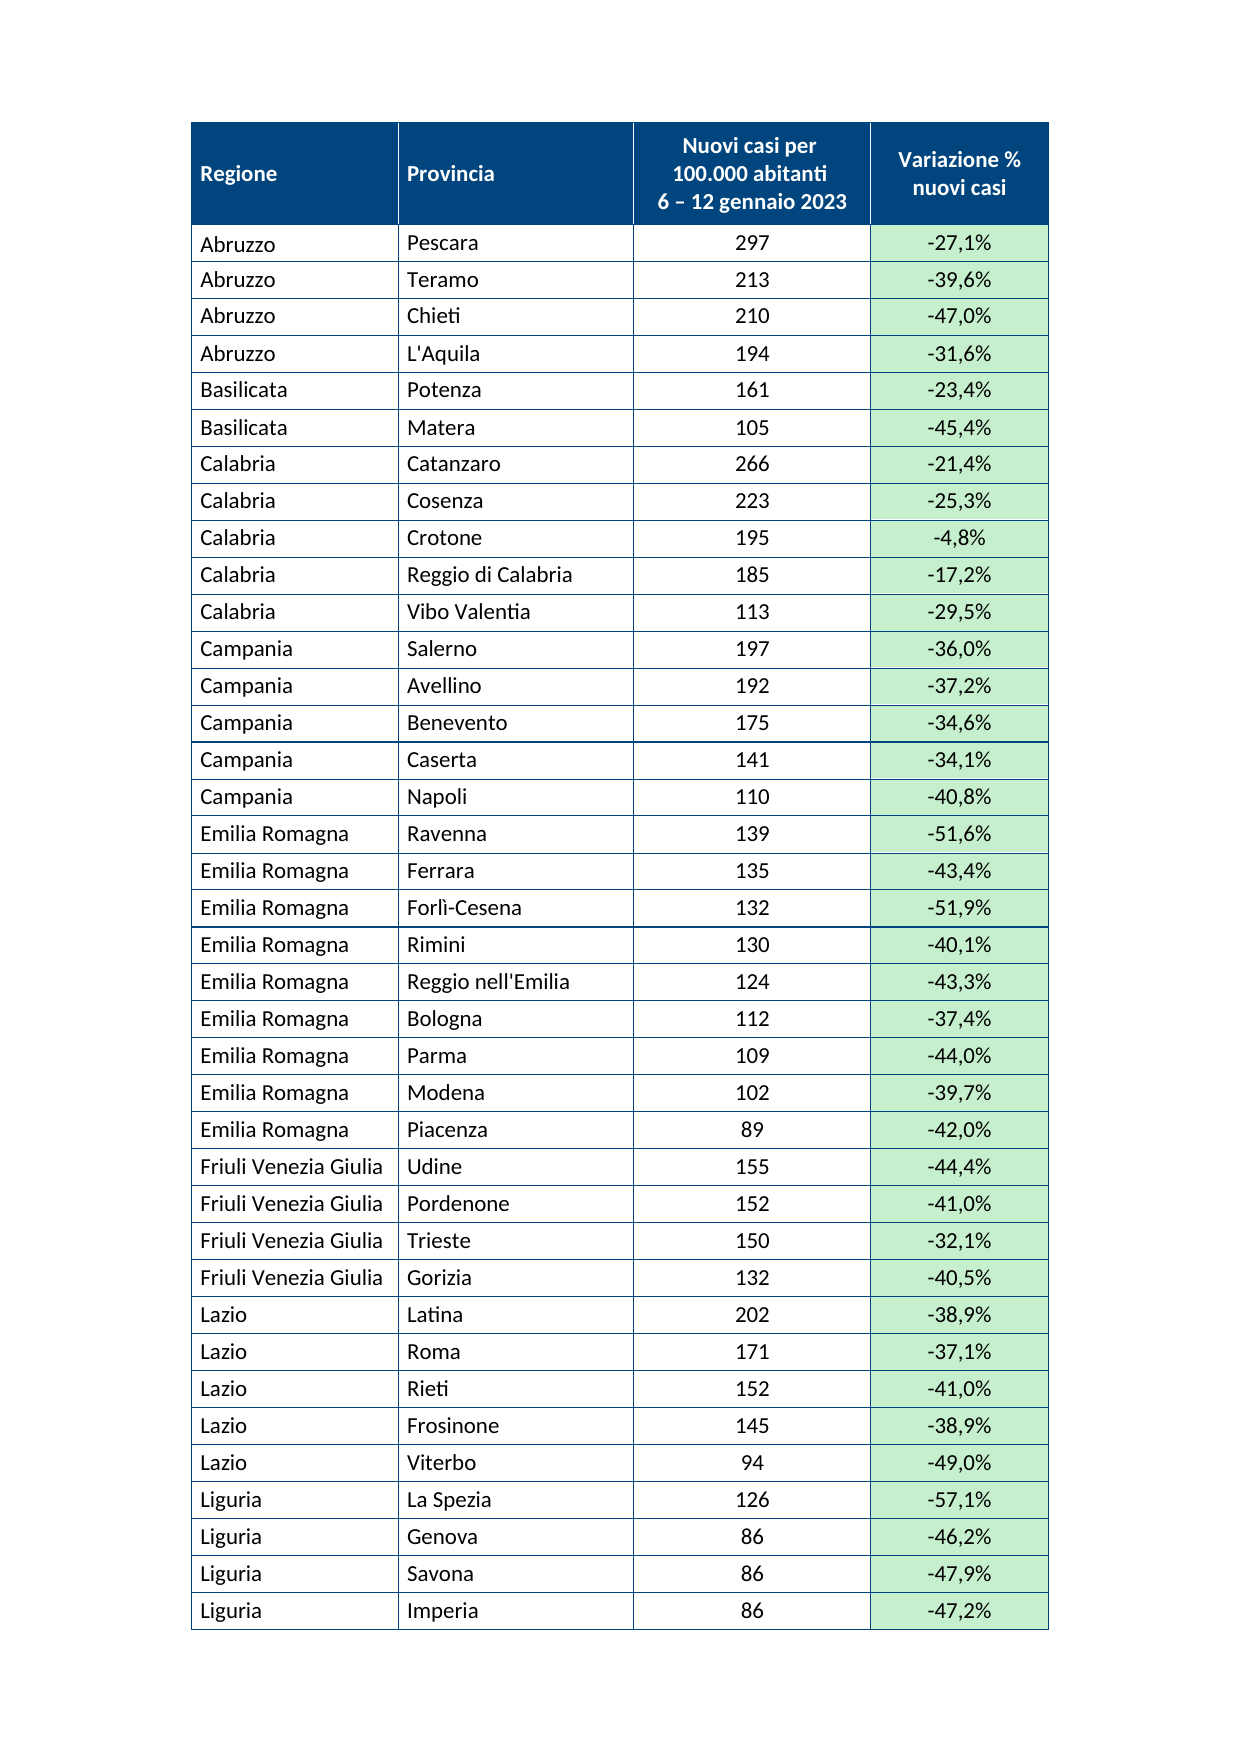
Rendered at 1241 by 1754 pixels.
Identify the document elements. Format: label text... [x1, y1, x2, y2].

table_cell 135 [634, 854, 870, 889]
table_cell 139 [634, 816, 870, 852]
table_cell 94 [634, 1445, 870, 1481]
table_cell -47,0% [871, 299, 1048, 335]
table_cell 213 [634, 262, 870, 298]
table_cell Campania [192, 632, 398, 667]
table_cell Emilia Romagna [192, 890, 398, 926]
table_cell Gorizia [399, 1260, 633, 1296]
table_cell 132 [634, 1260, 870, 1296]
table_cell -29,5% [871, 595, 1048, 631]
table_cell Liguria [192, 1482, 398, 1518]
table_cell -45,4% [871, 410, 1048, 446]
table_cell Friuli Venezia Giulia [192, 1186, 398, 1222]
table_cell -49,0% [871, 1445, 1048, 1481]
table_cell Lazio [192, 1408, 398, 1444]
table_cell Campania [192, 743, 398, 778]
table_cell 150 [634, 1223, 870, 1259]
table_cell 185 [634, 558, 870, 593]
table_cell Bologna [399, 1001, 633, 1037]
table_cell 105 [634, 410, 870, 446]
table_cell -57,1% [871, 1482, 1048, 1518]
table_cell Genova [399, 1519, 633, 1555]
table_cell Modena [399, 1075, 633, 1111]
table_cell Imperia [399, 1593, 633, 1629]
table_cell -44,4% [871, 1149, 1048, 1185]
table_cell -40,1% [871, 928, 1048, 963]
table_cell Pescara [399, 225, 633, 261]
table_cell Frosinone [399, 1408, 633, 1444]
table_cell Campania [192, 780, 398, 815]
table_cell Salerno [399, 632, 633, 667]
table_cell Calabria [192, 484, 398, 519]
table_cell -51,9% [871, 890, 1048, 926]
table_cell Basilicata [192, 410, 398, 446]
table_cell Lazio [192, 1334, 398, 1370]
table_cell 266 [634, 447, 870, 483]
table_cell 152 [634, 1371, 870, 1407]
table_cell 210 [634, 299, 870, 335]
table_cell 126 [634, 1482, 870, 1518]
table_cell Rimini [399, 928, 633, 963]
table_cell Calabria [192, 595, 398, 631]
table_cell Ravenna [399, 816, 633, 852]
table_cell Calabria [192, 558, 398, 593]
table_cell 297 [634, 225, 870, 261]
table_cell 132 [634, 890, 870, 926]
table_cell -34,6% [871, 706, 1048, 741]
table_cell Benevento [399, 706, 633, 741]
table_cell Cosenza [399, 484, 633, 519]
table_cell Friuli Venezia Giulia [192, 1223, 398, 1259]
table_cell -38,9% [871, 1297, 1048, 1333]
table_cell -47,9% [871, 1556, 1048, 1592]
table_cell Abruzzo [192, 225, 398, 261]
table_cell Forlì-Cesena [399, 890, 633, 926]
table_cell 194 [634, 336, 870, 372]
table_cell -46,2% [871, 1519, 1048, 1555]
table_cell 202 [634, 1297, 870, 1333]
table_cell 110 [634, 780, 870, 815]
table_cell Vibo Valentia [399, 595, 633, 631]
table_cell 86 [634, 1593, 870, 1629]
table_cell -42,0% [871, 1112, 1048, 1148]
table_cell Udine [399, 1149, 633, 1185]
table_cell Emilia Romagna [192, 1001, 398, 1037]
table_cell -37,1% [871, 1334, 1048, 1370]
table_cell Viterbo [399, 1445, 633, 1481]
table_header Regione [192, 123, 398, 224]
table_cell Campania [192, 669, 398, 704]
table_cell Piacenza [399, 1112, 633, 1148]
table_cell -41,0% [871, 1186, 1048, 1222]
table_cell -23,4% [871, 373, 1048, 409]
table_cell Abruzzo [192, 299, 398, 335]
table_header Provincia [399, 123, 633, 224]
table_cell -44,0% [871, 1038, 1048, 1074]
table_cell Trieste [399, 1223, 633, 1259]
table_cell Matera [399, 410, 633, 446]
table_cell -39,6% [871, 262, 1048, 298]
table_cell Reggio di Calabria [399, 558, 633, 593]
table_cell 141 [634, 743, 870, 778]
table_cell -43,4% [871, 854, 1048, 889]
table_cell Savona [399, 1556, 633, 1592]
table_cell Emilia Romagna [192, 854, 398, 889]
table_cell 145 [634, 1408, 870, 1444]
table_cell -27,1% [871, 225, 1048, 261]
table_cell Ferrara [399, 854, 633, 889]
table_cell 175 [634, 706, 870, 741]
table_cell -40,5% [871, 1260, 1048, 1296]
table_cell -43,3% [871, 964, 1048, 1000]
table_cell -17,2% [871, 558, 1048, 593]
table_cell 102 [634, 1075, 870, 1111]
table_cell 155 [634, 1149, 870, 1185]
table_cell Abruzzo [192, 336, 398, 372]
table_cell -31,6% [871, 336, 1048, 372]
table_cell Emilia Romagna [192, 928, 398, 963]
table_cell 197 [634, 632, 870, 667]
table_cell 109 [634, 1038, 870, 1074]
table_cell Emilia Romagna [192, 1075, 398, 1111]
table_cell 223 [634, 484, 870, 519]
table_cell 113 [634, 595, 870, 631]
table_cell -32,1% [871, 1223, 1048, 1259]
table_header Nuovi casi per 100.000 abitanti 6 – 12 gennaio 2023 [634, 123, 870, 224]
table_cell 192 [634, 669, 870, 704]
table_cell Basilicata [192, 373, 398, 409]
table_cell Emilia Romagna [192, 1112, 398, 1148]
table_cell Crotone [399, 521, 633, 557]
table_cell -36,0% [871, 632, 1048, 667]
table_cell Lazio [192, 1371, 398, 1407]
table_cell Avellino [399, 669, 633, 704]
table_cell Napoli [399, 780, 633, 815]
table_cell Liguria [192, 1556, 398, 1592]
table_cell Pordenone [399, 1186, 633, 1222]
table_cell -40,8% [871, 780, 1048, 815]
table_cell Parma [399, 1038, 633, 1074]
table_cell -21,4% [871, 447, 1048, 483]
table_cell Potenza [399, 373, 633, 409]
table_cell 152 [634, 1186, 870, 1222]
table_cell 89 [634, 1112, 870, 1148]
table_cell 86 [634, 1556, 870, 1592]
table_cell -4,8% [871, 521, 1048, 557]
table_cell 171 [634, 1334, 870, 1370]
table_cell Campania [192, 706, 398, 741]
table_cell Friuli Venezia Giulia [192, 1260, 398, 1296]
table_cell -37,4% [871, 1001, 1048, 1037]
table_cell Lazio [192, 1445, 398, 1481]
table_cell Abruzzo [192, 262, 398, 298]
table_cell 112 [634, 1001, 870, 1037]
table_cell -47,2% [871, 1593, 1048, 1629]
table_cell 195 [634, 521, 870, 557]
table_cell La Spezia [399, 1482, 633, 1518]
table_cell -37,2% [871, 669, 1048, 704]
table_cell Chieti [399, 299, 633, 335]
table_cell -41,0% [871, 1371, 1048, 1407]
table_cell Catanzaro [399, 447, 633, 483]
table_cell L'Aquila [399, 336, 633, 372]
table_cell 161 [634, 373, 870, 409]
table_cell Emilia Romagna [192, 816, 398, 852]
table_cell Latina [399, 1297, 633, 1333]
table_cell Emilia Romagna [192, 1038, 398, 1074]
table_cell -34,1% [871, 743, 1048, 778]
table_cell -51,6% [871, 816, 1048, 852]
table_cell Teramo [399, 262, 633, 298]
table_cell Calabria [192, 447, 398, 483]
table_cell -25,3% [871, 484, 1048, 519]
table_cell -39,7% [871, 1075, 1048, 1111]
table_header Variazione % nuovi casi [871, 123, 1048, 224]
table_cell Calabria [192, 521, 398, 557]
table_cell Roma [399, 1334, 633, 1370]
table_cell 130 [634, 928, 870, 963]
table_cell Reggio nell'Emilia [399, 964, 633, 1000]
table_cell 124 [634, 964, 870, 1000]
table_cell Rieti [399, 1371, 633, 1407]
table_cell -38,9% [871, 1408, 1048, 1444]
table_cell 86 [634, 1519, 870, 1555]
table_cell Liguria [192, 1593, 398, 1629]
table_cell Caserta [399, 743, 633, 778]
table_cell Emilia Romagna [192, 964, 398, 1000]
table_cell Friuli Venezia Giulia [192, 1149, 398, 1185]
table_cell Lazio [192, 1297, 398, 1333]
table_cell Liguria [192, 1519, 398, 1555]
